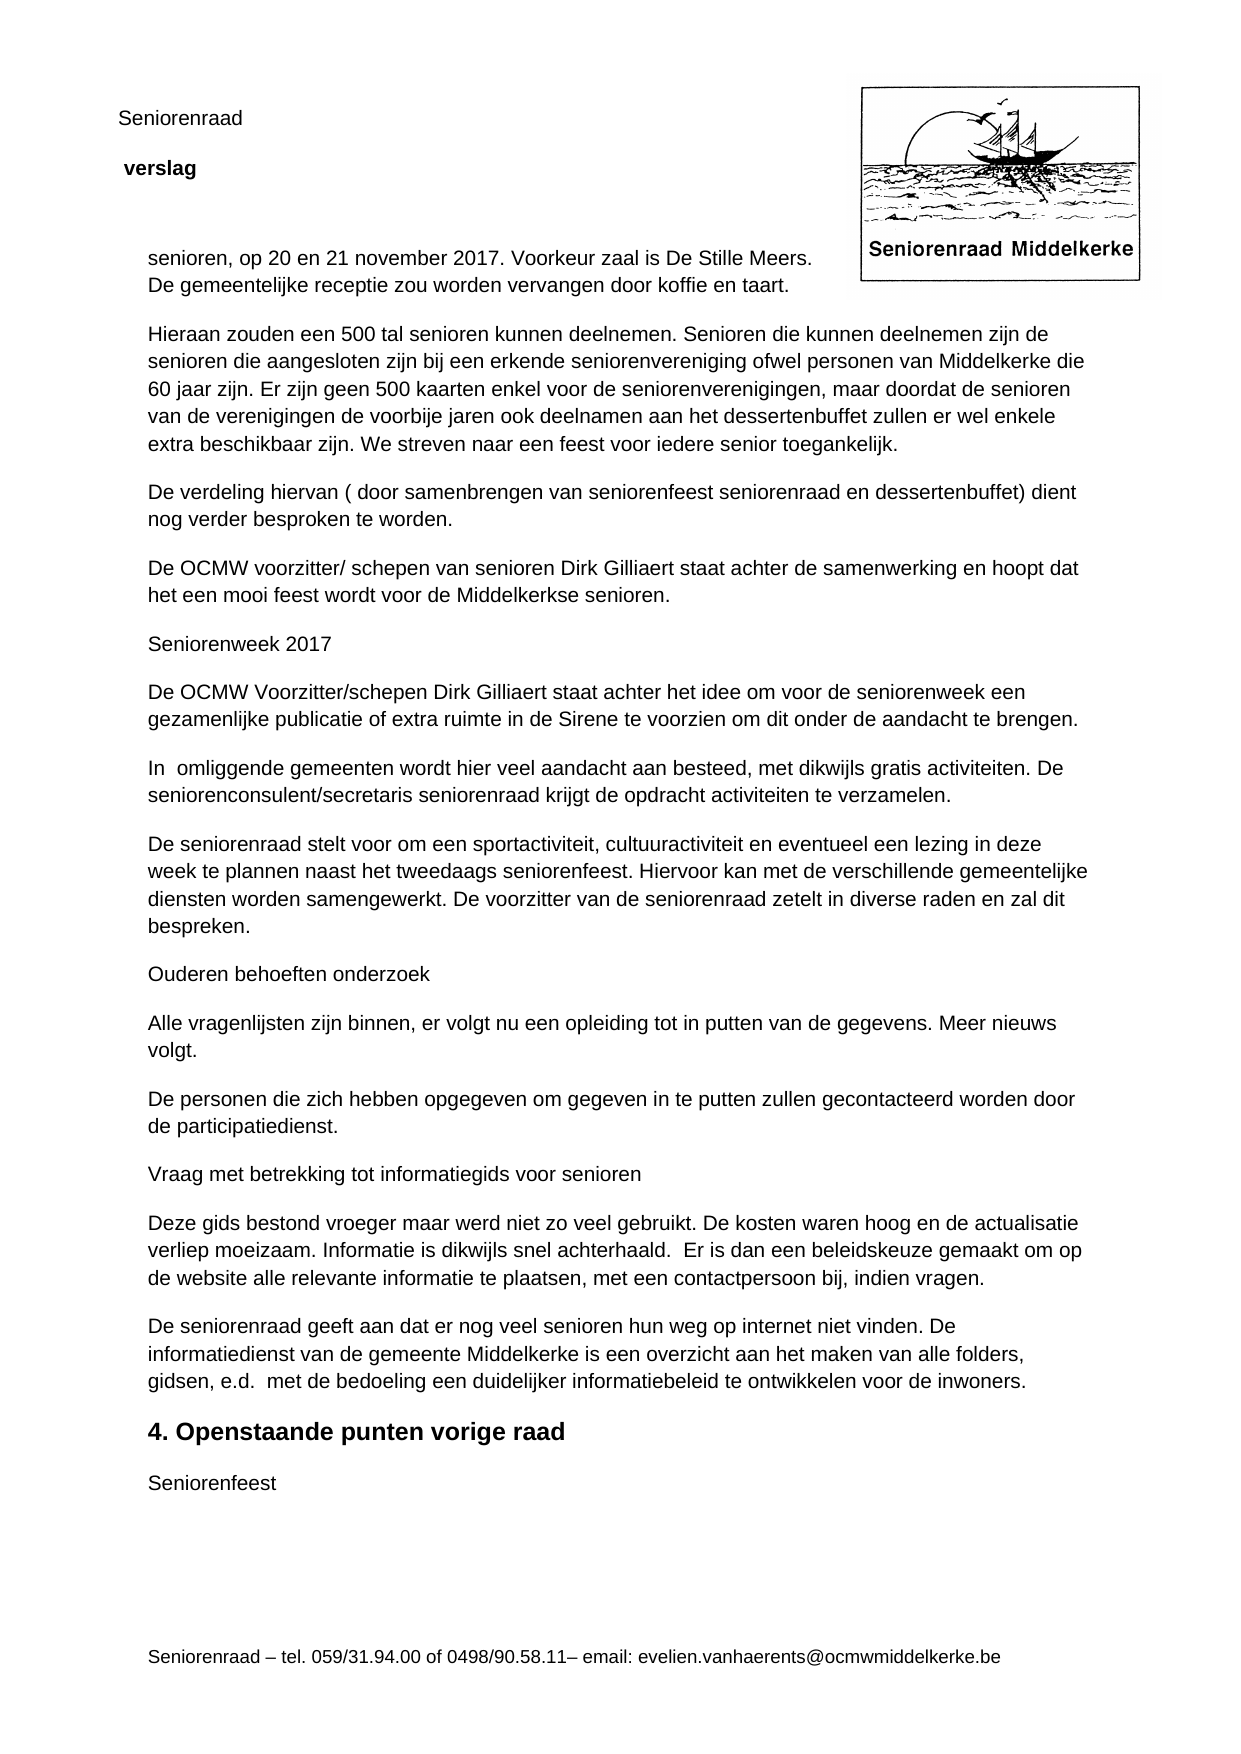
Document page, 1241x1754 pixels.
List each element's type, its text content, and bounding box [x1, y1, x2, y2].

text De verdeling hiervan ( door samenbrengen van seniorenfeest seniorenraad en dessertenbuffet) dient nog verder besproken te worden. [148, 480, 1092, 531]
picture [846, 73, 1162, 300]
text Vraag met betrekking tot informatiegids voor senioren [148, 1162, 1092, 1186]
text Ouderen behoeften onderzoek [148, 962, 1092, 986]
text Hieraan zouden een 500 tal senioren kunnen deelnemen. Senioren die kunnen deelnemen zijn de senioren die aangesloten zijn bij een erkende seniorenvereniging ofwel personen van Middelkerke die 60 jaar zijn. Er zijn geen 500 kaarten enkel voor de seniorenverenigingen, maar doordat de senioren van de verenigingen de voorbije jaren ook deelnamen aan het dessertenbuffet zullen er wel enkele extra beschikbaar zijn. We streven naar een feest voor iedere senior toegankelijk. [148, 321, 1092, 455]
text De seniorenraad stelt voor om een sportactiviteit, cultuuractiviteit en eventueel een lezing in deze week te plannen naast het tweedaags seniorenfeest. Hiervoor kan met de verschillende gemeentelijke diensten worden samengewerkt. De voorzitter van de seniorenraad zetelt in diverse raden en zal dit bespreken. [148, 831, 1092, 938]
text Seniorenfeest [148, 1471, 1092, 1495]
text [148, 246, 1092, 297]
text De OCMW Voorzitter/schepen Dirk Gilliaert staat achter het idee om voor de seniorenweek een gezamenlijke publicatie of extra ruimte in de Sirene te voorzien om dit onder de aandacht te brengen. [148, 680, 1092, 731]
text In omliggende gemeenten wordt hier veel aandacht aan besteed, met dikwijls gratis activiteiten. De seniorenconsulent/secretaris seniorenraad krijgt de opdracht activiteiten te verzamelen. [148, 756, 1092, 807]
text De seniorenraad geeft aan dat er nog veel senioren hun weg op internet niet vinden. De informatiedienst van de gemeente Middelkerke is een overzicht aan het maken van alle folders, gidsen, e.d. met de bedoeling een duidelijker informatiebeleid te ontwikkelen voor de inwoners. [148, 1314, 1092, 1393]
text De OCMW voorzitter/ schepen van senioren Dirk Gilliaert staat achter de samenwerking en hoopt dat het een mooi feest wordt voor de Middelkerkse senioren. [148, 556, 1092, 607]
text Alle vragenlijsten zijn binnen, er volgt nu een opleiding tot in putten van de gegevens. Meer nieuws volgt. [148, 1011, 1092, 1062]
text De personen die zich hebben opgegeven om gegeven in te putten zullen gecontacteerd worden door de participatiedienst. [148, 1086, 1092, 1138]
text 4. Openstaande punten vorige raad [148, 1417, 1092, 1446]
text Seniorenweek 2017 [148, 631, 1092, 655]
text Deze gids bestond vroeger maar werd niet zo veel gebruikt. De kosten waren hoog en de actualisatie verliep moeizaam. Informatie is dikwijls snel achterhaald. Er is dan een beleidskeuze gemaakt om op de website alle relevante informatie te plaatsen, met een contactpersoon bij, indien vragen. [148, 1211, 1092, 1289]
